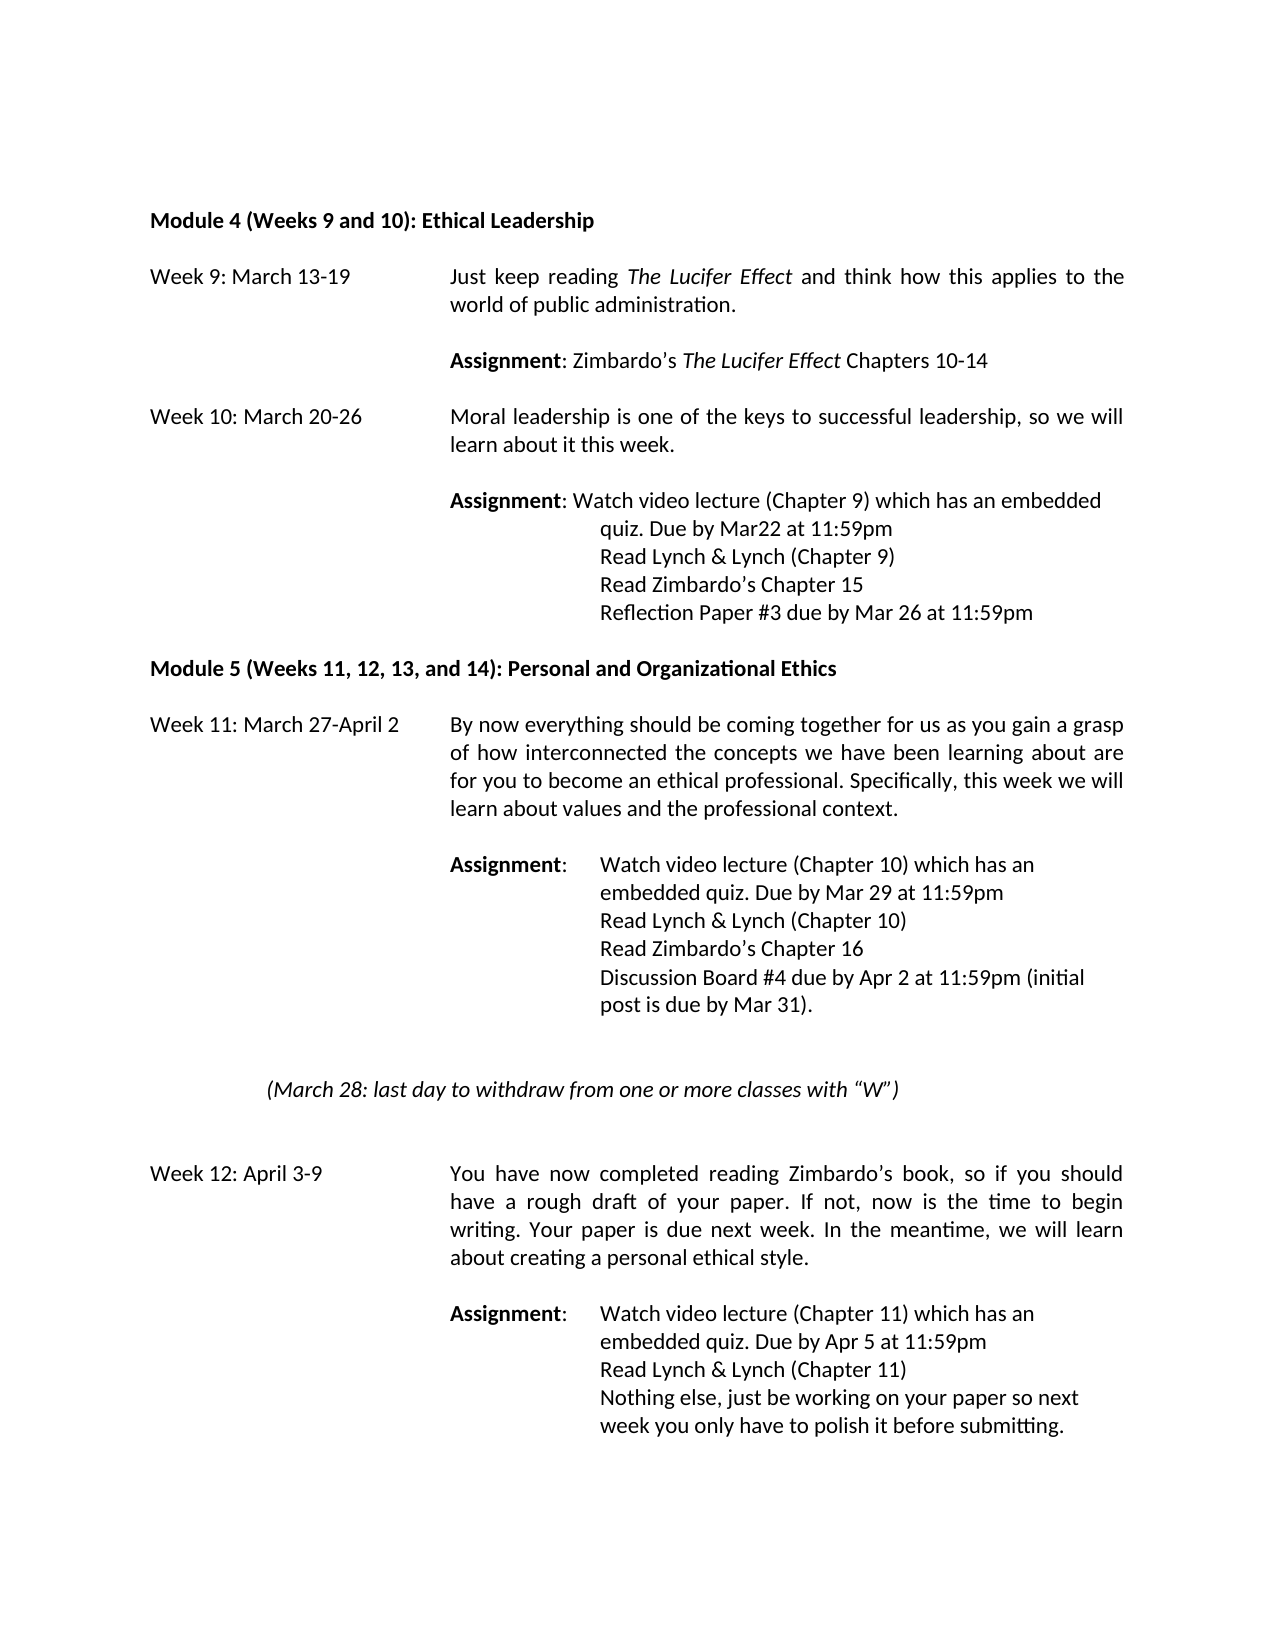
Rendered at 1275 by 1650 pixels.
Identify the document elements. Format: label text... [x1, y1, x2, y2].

text Week 10: March 20-26 Moral leadership is one of the keys to successful leadership, so we will learn about it this week. [150, 402, 1125, 458]
text Read Zimbardo’s Chapter 16 [525, 934, 1125, 963]
text Reflection Paper #3 due by Mar 26 at 11:59pm [600, 598, 1125, 626]
text Read Lynch & Lynch (Chapter 11) [525, 1355, 1125, 1383]
text Read Lynch & Lynch (Chapter 10) [525, 907, 1125, 934]
text Assignment: Zimbardo’s The Lucifer Effect Chapters 10-14 [150, 346, 1125, 374]
text (March 28: last day to withdraw from one or more classes with “W”) [225, 1075, 1125, 1131]
text Assignment: Watch video lecture (Chapter 10) which has an embedded quiz. Due by Mar 29 at 11:59pm [450, 851, 1125, 907]
text Read Zimbardo’s Chapter 15 [525, 570, 1125, 598]
text Discussion Board #4 due by Apr 2 at 11:59pm (initial post is due by Mar 31). [600, 963, 1125, 1019]
text Week 11: March 27-April 2 By now everything should be coming together for us as you gain a grasp of how interconnected the concepts we have been learning about are for you to become an ethical professional. Specifically, this week we will learn about values and the professional context. [150, 710, 1125, 822]
text Read Lynch & Lynch (Chapter 9) [525, 542, 1125, 570]
text Week 12: April 3-9 You have now completed reading Zimbardo’s book, so if you should have a rough draft of your paper. If not, now is the time to begin writing. Your paper is due next week. In the meantime, we will learn about creating a personal ethical style. [150, 1159, 1125, 1271]
text Assignment: Watch video lecture (Chapter 11) which has an embedded quiz. Due by Apr 5 at 11:59pm [450, 1299, 1125, 1355]
text Module 4 (Weeks 9 and 10): Ethical Leadership [150, 206, 1125, 234]
text Module 5 (Weeks 11, 12, 13, and 14): Personal and Organizational Ethics [150, 654, 1125, 682]
text Week 9: March 13-19 Just keep reading The Lucifer Effect and think how this applies to the world of public administration. [150, 262, 1125, 318]
text Assignment: Watch video lecture (Chapter 9) which has an embedded quiz. Due by Mar22 at 11:59pm [450, 486, 1125, 542]
text Nothing else, just be working on your paper so next week you only have to polish it before submitting. [600, 1383, 1125, 1439]
